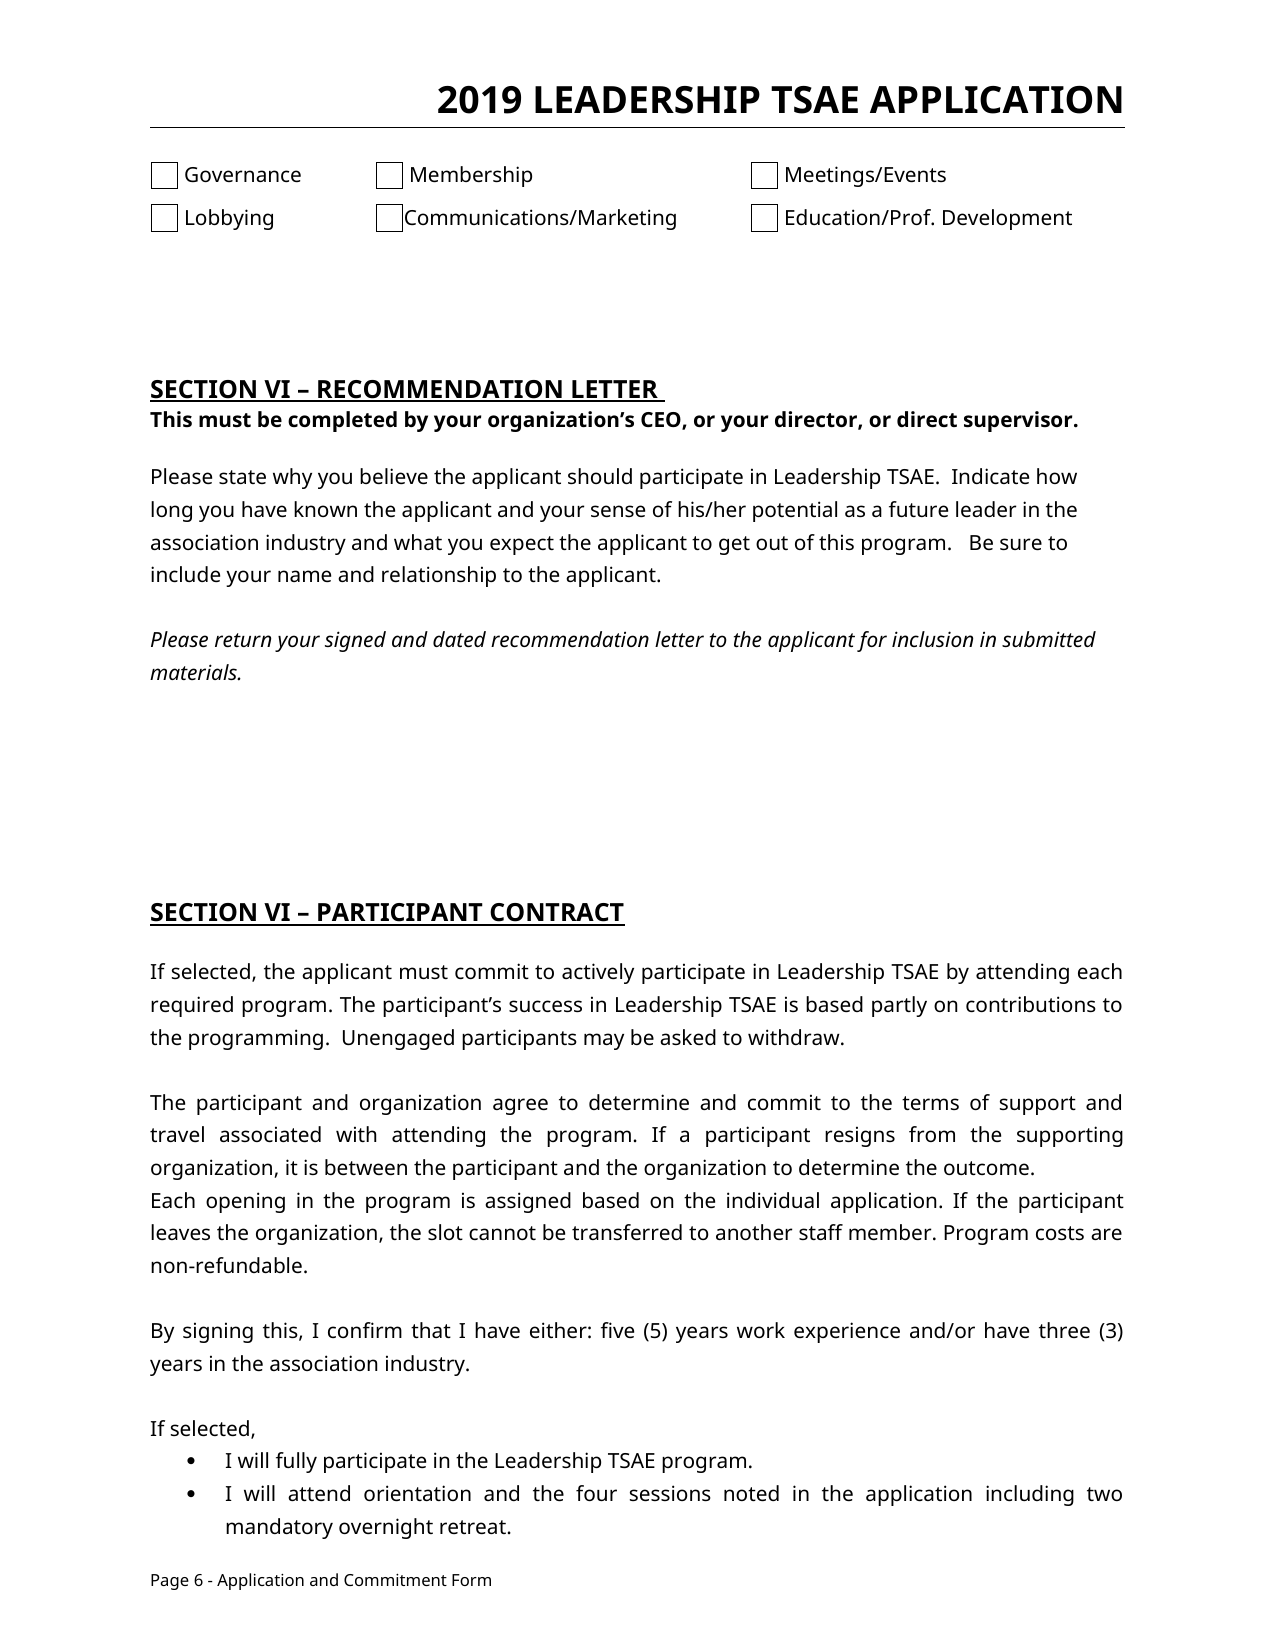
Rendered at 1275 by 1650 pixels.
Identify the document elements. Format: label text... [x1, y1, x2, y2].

list I will fully participate in the Leadership TSAE program. [187, 1447, 1125, 1475]
text If selected, [150, 1414, 1125, 1442]
text SECTION VI – RECOMMENDATION LETTER [150, 371, 1125, 406]
text Please return your signed and dated recommendation letter to the applicant for inclusion in submitted materials. [150, 625, 1125, 686]
text The participant and organization agree to determine and commit to the terms of support and travel associated with attending the program. If a participant resigns from the supporting organization, it is between the participant and the organization to determine the outcome. [150, 1088, 1125, 1182]
text By signing this, I confirm that I have either: five (5) years work experience and/or have three (3) years in the association industry. [150, 1316, 1125, 1377]
text SECTION VI – PARTICIPANT CONTRACT [150, 895, 1125, 929]
text If selected, the applicant must commit to actively participate in Leadership TSAE by attending each required program. The participant’s success in Leadership TSAE is based partly on contributions to the programming. Unengaged participants may be asked to withdraw. [150, 957, 1125, 1051]
text Please state why you believe the applicant should participate in Leadership TSAE. Indicate how long you have known the applicant and your sense of his/her potential as a future leader in the association industry and what you expect the applicant to get out of this program. Be sure to include your name and relationship to the applicant. [150, 462, 1125, 589]
text Governance Membership Meetings/Events [150, 161, 1125, 189]
text This must be completed by your organization’s CEO, or your director, or direct supervisor. [150, 406, 1125, 434]
list I will attend orientation and the four sessions noted in the application including two mandatory overnight retreat. [187, 1479, 1125, 1540]
text Lobbying Communications/Marketing Education/Prof. Development [150, 203, 1125, 232]
text Each opening in the program is assigned based on the individual application. If the participant leaves the organization, the slot cannot be transferred to another staff member. Program costs are non-refundable. [150, 1186, 1125, 1279]
